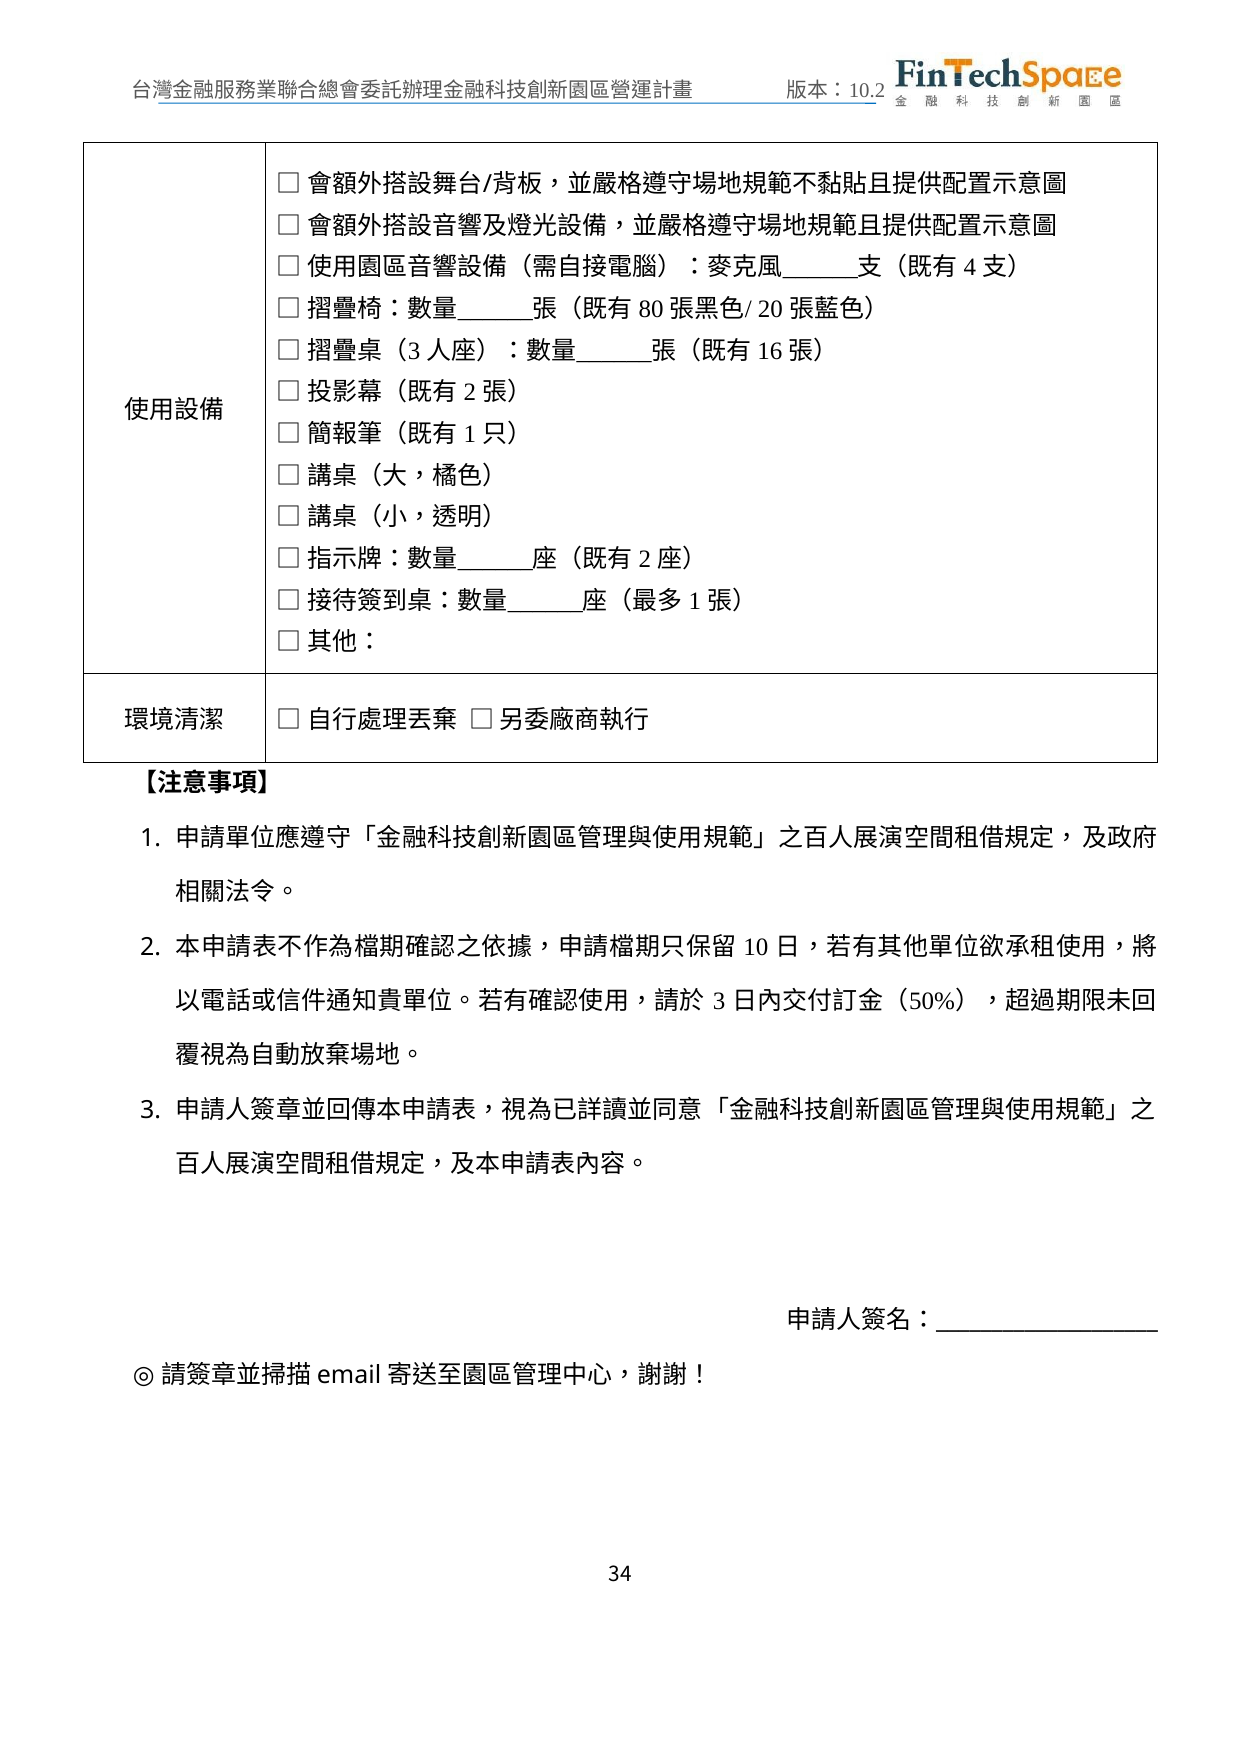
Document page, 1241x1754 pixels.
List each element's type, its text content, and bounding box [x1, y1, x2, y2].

table_cell 使用設備 [84, 143, 265, 673]
list 本申請表不作為檔期確認之依據，申請檔期只保留 10 日，若有其他單位欲承租使用，將以電話或信件通知貴單位。若有確認使用，請於 3 日內交付訂金（50%），超過期限未回覆視為自動放棄場地。 [140, 926, 1157, 1071]
table_cell □ 自行處理丟棄 □ 另委廠商執行 [266, 674, 1157, 762]
text 申請人簽名：____________________ [83, 1300, 1157, 1336]
list 【注意事項】 [133, 763, 1157, 799]
list ◎ 請簽章並掃描 email 寄送至園區管理中心，謝謝！ [133, 1354, 1157, 1391]
picture [886, 52, 1125, 107]
list 申請人簽章並回傳本申請表，視為已詳讀並同意「金融科技創新園區管理與使用規範」之百人展演空間租借規定，及本申請表內容。 [140, 1089, 1157, 1180]
table_cell 環境清潔 [84, 674, 265, 762]
list 申請單位應遵守「金融科技創新園區管理與使用規範」之百人展演空間租借規定，及政府相關法令。 [140, 817, 1157, 908]
table_cell □ 會額外搭設舞台/背板，並嚴格遵守場地規範不黏貼且提供配置示意圖 □ 會額外搭設音響及燈光設備，並嚴格遵守場地規範且提供配置示意圖 □ 使用園區音響設備（需自接電腦）：麥克風______支（既有 4 支） □ 摺疊椅：數量______張（既有 80 張黑色/ 20 張藍色） □ 摺疊桌（3 人座）：數量______張（既有 16 張） □ 投影幕（既有 2 張） □ 簡報筆（既有 1 只） □ 講桌（大，橘色） □ 講桌（小，透明） □ 指示牌：數量______座（既有 2 座） □ 接待簽到桌：數量______座（最多 1 張） □ 其他： [266, 143, 1157, 673]
